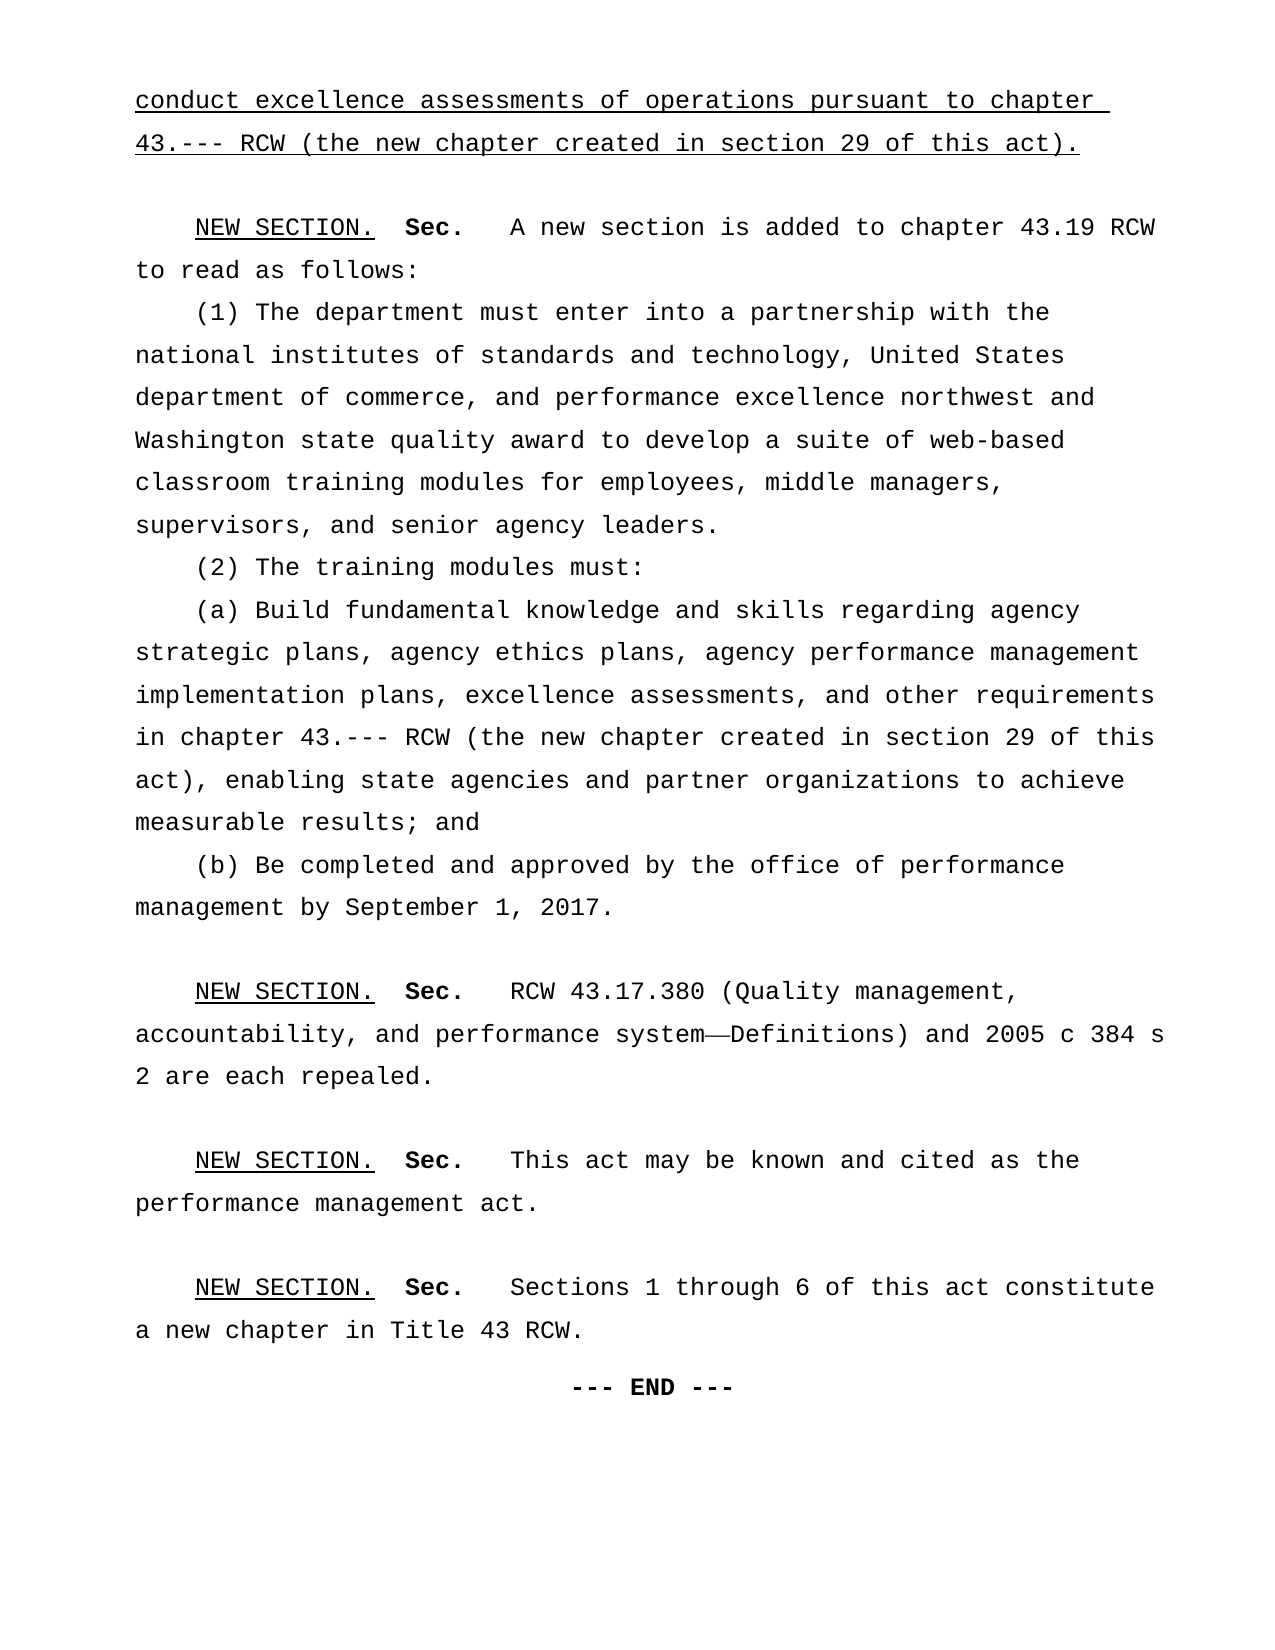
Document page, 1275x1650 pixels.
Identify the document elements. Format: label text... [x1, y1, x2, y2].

text --- END --- [135, 1375, 1170, 1403]
text (a) Build fundamental knowledge and skills regarding agency strategic plans, agency ethics plans, agency performance management implementation plans, excellence assessments, and other requirements in chapter 43.--- RCW (the new chapter created in section 29 of this act), enabling state agencies and partner organizations to achieve measurable results; and [135, 584, 1170, 839]
text (2) The training modules must: [135, 542, 1170, 584]
text NEW SECTION. Sec. A new section is added to chapter 43.19 RCW to read as follows: [135, 202, 1170, 287]
text (1) The department must enter into a partnership with the national institutes of standards and technology, United States department of commerce, and performance excellence northwest and Washington state quality award to develop a suite of web-based classroom training modules for employees, middle managers, supervisors, and senior agency leaders. [135, 287, 1170, 542]
text NEW SECTION. Sec. RCW 43.17.380 (Quality management, accountability, and performance system—Definitions) and 2005 c 384 s 2 are each repealed. [135, 966, 1170, 1093]
text NEW SECTION. Sec. Sections 1 through 6 of this act constitute a new chapter in Title 43 RCW. [135, 1262, 1170, 1347]
text (b) Be completed and approved by the office of performance management by September 1, 2017. [135, 839, 1170, 924]
text NEW SECTION. Sec. This act may be known and cited as the performance management act. [135, 1135, 1170, 1220]
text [135, 75, 1170, 160]
